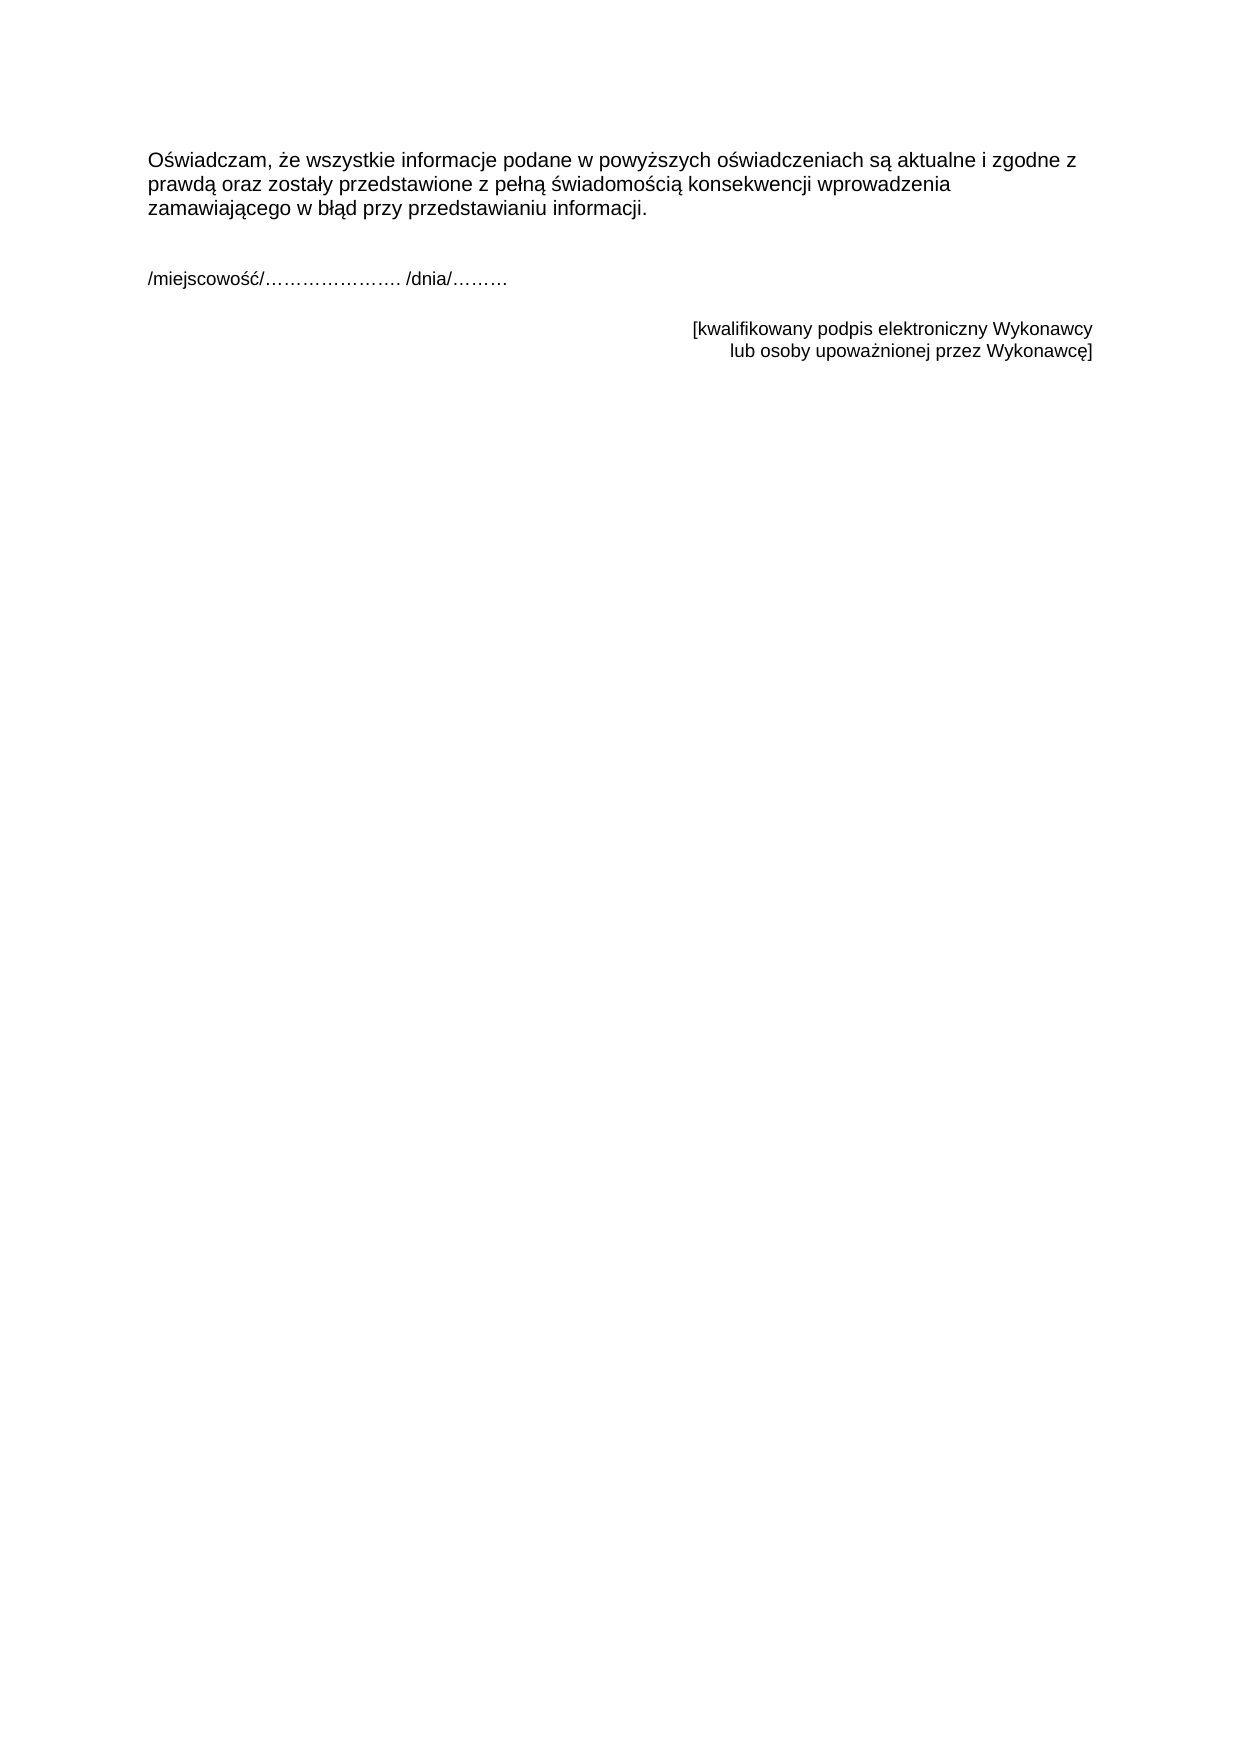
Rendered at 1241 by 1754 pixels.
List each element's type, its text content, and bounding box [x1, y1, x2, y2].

text Oświadczam, że wszystkie informacje podane w powyższych oświadczeniach są aktualne i zgodne z prawdą oraz zostały przedstawione z pełną świadomością konsekwencji wprowadzenia zamawiającego w błąd przy przedstawianiu informacji. [148, 148, 1093, 219]
text /miejscowość/…………………. /dnia/……… [148, 267, 1093, 289]
text lub osoby upoważnionej przez Wykonawcę] [148, 339, 1093, 361]
text [kwalifikowany podpis elektroniczny Wykonawcy [148, 318, 1093, 339]
